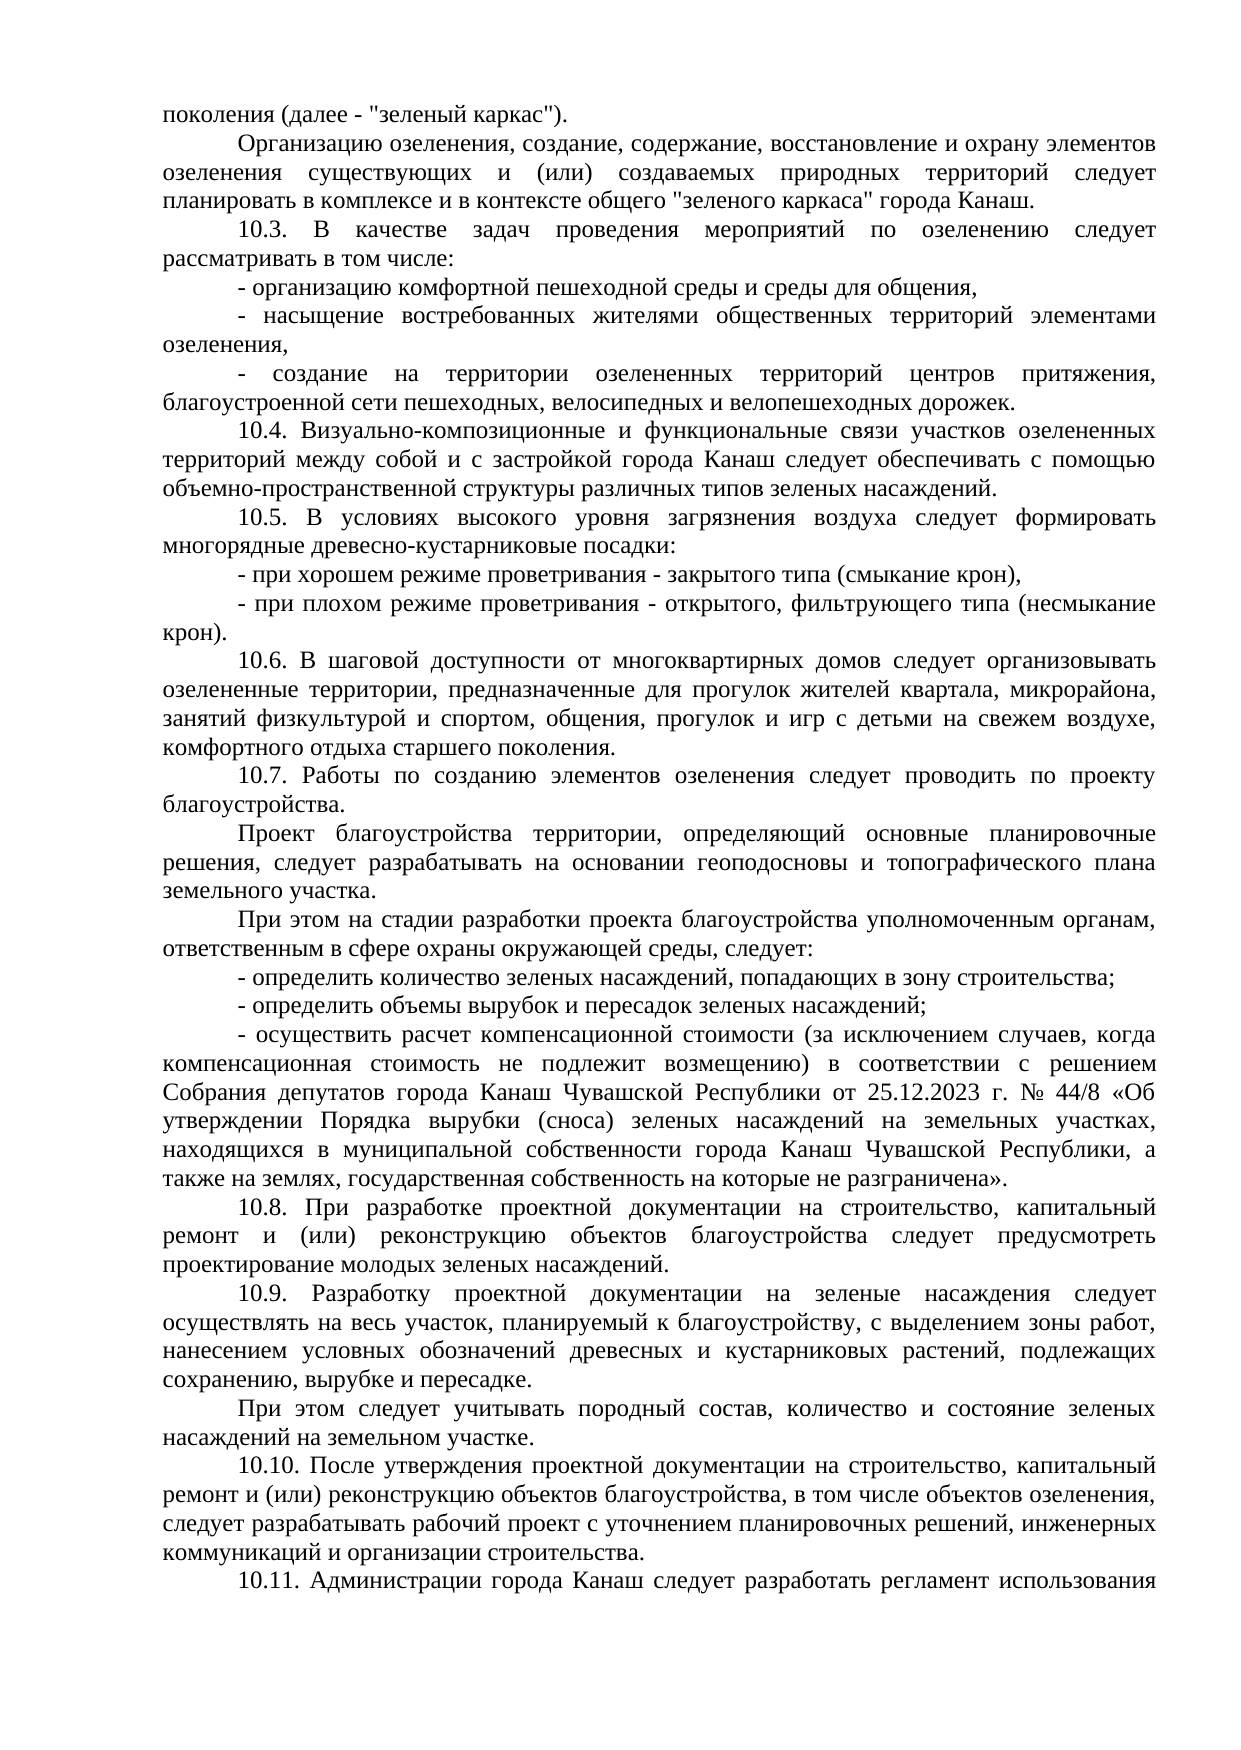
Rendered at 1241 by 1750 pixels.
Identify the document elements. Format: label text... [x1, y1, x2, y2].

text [162, 99, 1157, 128]
text - организацию комфортной пешеходной среды и среды для общения, [162, 272, 1157, 300]
text 10.7. Работы по созданию элементов озеленения следует проводить по проекту благоустройства. [162, 760, 1157, 818]
text При этом на стадии разработки проекта благоустройства уполномоченным органам, ответственным в сфере охраны окружающей среды, следует: [162, 904, 1157, 962]
text - насыщение востребованных жителями общественных территорий элементами озеленения, [162, 300, 1157, 358]
text Проект благоустройства территории, определяющий основные планировочные решения, следует разрабатывать на основании геоподосновы и топографического плана земельного участка. [162, 818, 1157, 904]
text - при хорошем режиме проветривания - закрытого типа (смыкание крон), [162, 559, 1157, 588]
text 10.5. В условиях высокого уровня загрязнения воздуха следует формировать многорядные древесно-кустарниковые посадки: [162, 502, 1157, 559]
text - определить объемы вырубок и пересадок зеленых насаждений; [162, 990, 1157, 1019]
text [162, 1565, 1157, 1594]
text - осуществить расчет компенсационной стоимости (за исключением случаев, когда компенсационная стоимость не подлежит возмещению) в соответствии с решением Собрания депутатов города Канаш Чувашской Республики от 25.12.2023 г. № 44/8 «Об утверждении Порядка вырубки (сноса) зеленых насаждений на земельных участках, находящихся в муниципальной собственности города Канаш Чувашской Республики, а также на землях, государственная собственность на которые не разграничена». [162, 1019, 1157, 1192]
text 10.8. При разработке проектной документации на строительство, капитальный ремонт и (или) реконструкцию объектов благоустройства следует предусмотреть проектирование молодых зеленых насаждений. [162, 1192, 1157, 1278]
text 10.6. В шаговой доступности от многоквартирных домов следует организовывать озелененные территории, предназначенные для прогулок жителей квартала, микрорайона, занятий физкультурой и спортом, общения, прогулок и игр с детьми на свежем воздухе, комфортного отдыха старшего поколения. [162, 645, 1157, 760]
text - создание на территории озелененных территорий центров притяжения, благоустроенной сети пешеходных, велосипедных и велопешеходных дорожек. [162, 358, 1157, 415]
text 10.4. Визуально-композиционные и функциональные связи участков озелененных территорий между собой и с застройкой города Канаш следует обеспечивать с помощью объемно-пространственной структуры различных типов зеленых насаждений. [162, 415, 1157, 502]
text 10.3. В качестве задач проведения мероприятий по озеленению следует рассматривать в том числе: [162, 214, 1157, 272]
text При этом следует учитывать породный состав, количество и состояние зеленых насаждений на земельном участке. [162, 1393, 1157, 1450]
text 10.9. Разработку проектной документации на зеленые насаждения следует осуществлять на весь участок, планируемый к благоустройству, с выделением зоны работ, нанесением условных обозначений древесных и кустарниковых растений, подлежащих сохранению, вырубке и пересадке. [162, 1278, 1157, 1393]
text 10.10. После утверждения проектной документации на строительство, капитальный ремонт и (или) реконструкцию объектов благоустройства, в том числе объектов озеленения, следует разрабатывать рабочий проект с уточнением планировочных решений, инженерных коммуникаций и организации строительства. [162, 1450, 1157, 1565]
text - при плохом режиме проветривания - открытого, фильтрующего типа (несмыкание крон). [162, 588, 1157, 645]
text - определить количество зеленых насаждений, попадающих в зону строительства; [162, 962, 1157, 990]
text Организацию озеленения, создание, содержание, восстановление и охрану элементов озеленения существующих и (или) создаваемых природных территорий следует планировать в комплексе и в контексте общего "зеленого каркаса" города Канаш. [162, 128, 1157, 214]
